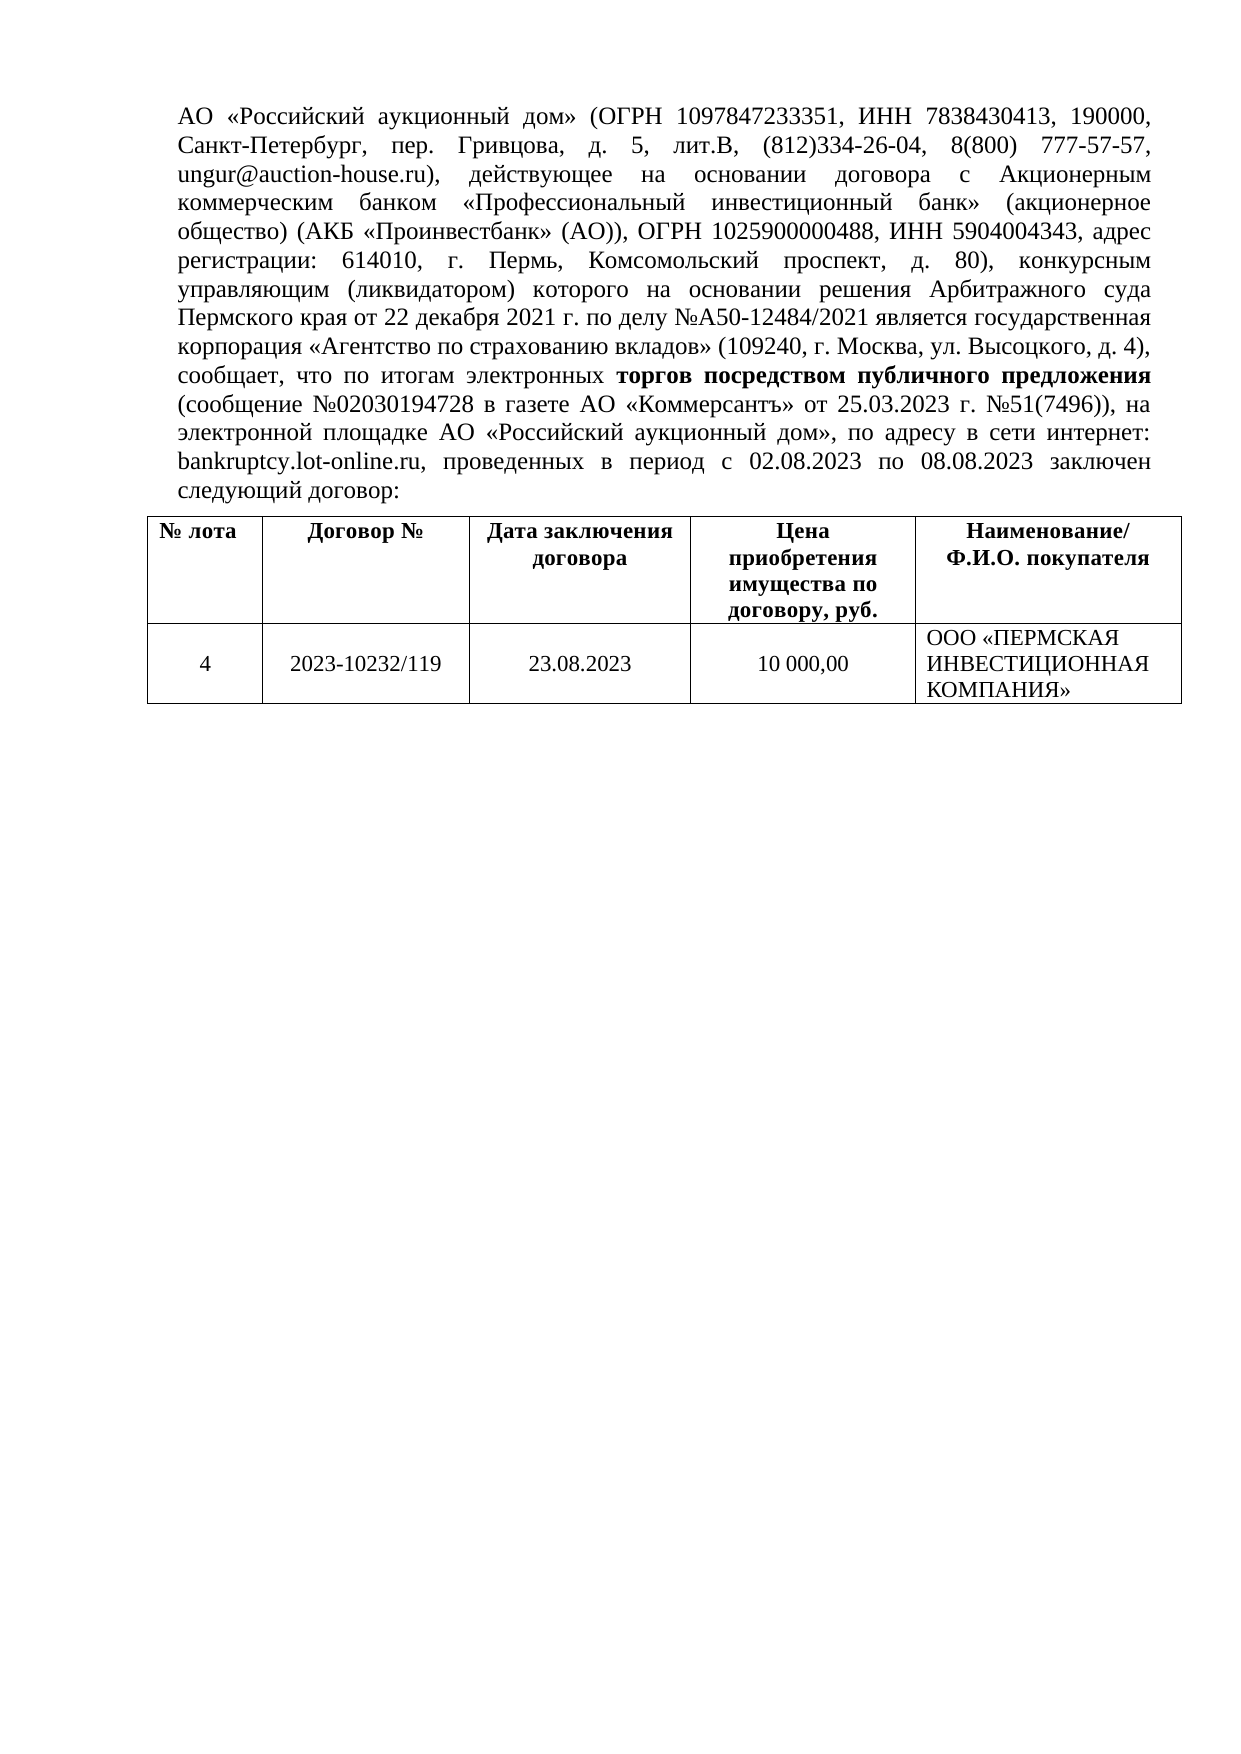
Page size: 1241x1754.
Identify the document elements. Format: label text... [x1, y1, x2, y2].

text АО «Российский аукционный дом» (ОГРН 1097847233351, ИНН 7838430413, 190000, Санкт-Петербург, пер. Гривцова, д. 5, лит.В, (812)334-26-04, 8(800) 777-57-57, ungur@auction-house.ru), действующее на основании договора с Акционерным коммерческим банком «Профессиональный инвестиционный банк» (акционерное общество) (АКБ «Проинвестбанк» (АО)), ОГРН 1025900000488, ИНН 5904004343, адрес регистрации: 614010, г. Пермь, Комсомольский проспект, д. 80), конкурсным управляющим (ликвидатором) которого на основании решения Арбитражного суда Пермского края от 22 декабря 2021 г. по делу №А50-12484/2021 является государственная корпорация «Агентство по страхованию вкладов» (109240, г. Москва, ул. Высоцкого, д. 4), сообщает, что по итогам электронных торгов посредством публичного предложения (сообщение №02030194728 в газете АО «Коммерсантъ» от 25.03.2023 г. №51(7496)), на электронной площадке АО «Российский аукционный дом», по адресу в сети интернет: bankruptcy.lot-online.ru, проведенных в период с 02.08.2023 по 08.08.2023 заключен следующий договор: [177, 101, 1152, 504]
table_header Договор № [263, 517, 469, 623]
table_cell 2023-10232/119 [263, 624, 469, 703]
table_header Цена приобретения имущества по договору, руб. [691, 517, 915, 623]
table_cell 4 [148, 624, 262, 703]
table_cell ООО «ПЕРМСКАЯ ИНВЕСТИЦИОННАЯ КОМПАНИЯ» [916, 624, 1181, 703]
table_header Наименование/ Ф.И.О. покупателя [916, 517, 1181, 623]
table_header Дата заключения договора [470, 517, 690, 623]
table_cell 10 000,00 [691, 624, 915, 703]
table_header № лота [148, 517, 262, 623]
table_cell 23.08.2023 [470, 624, 690, 703]
